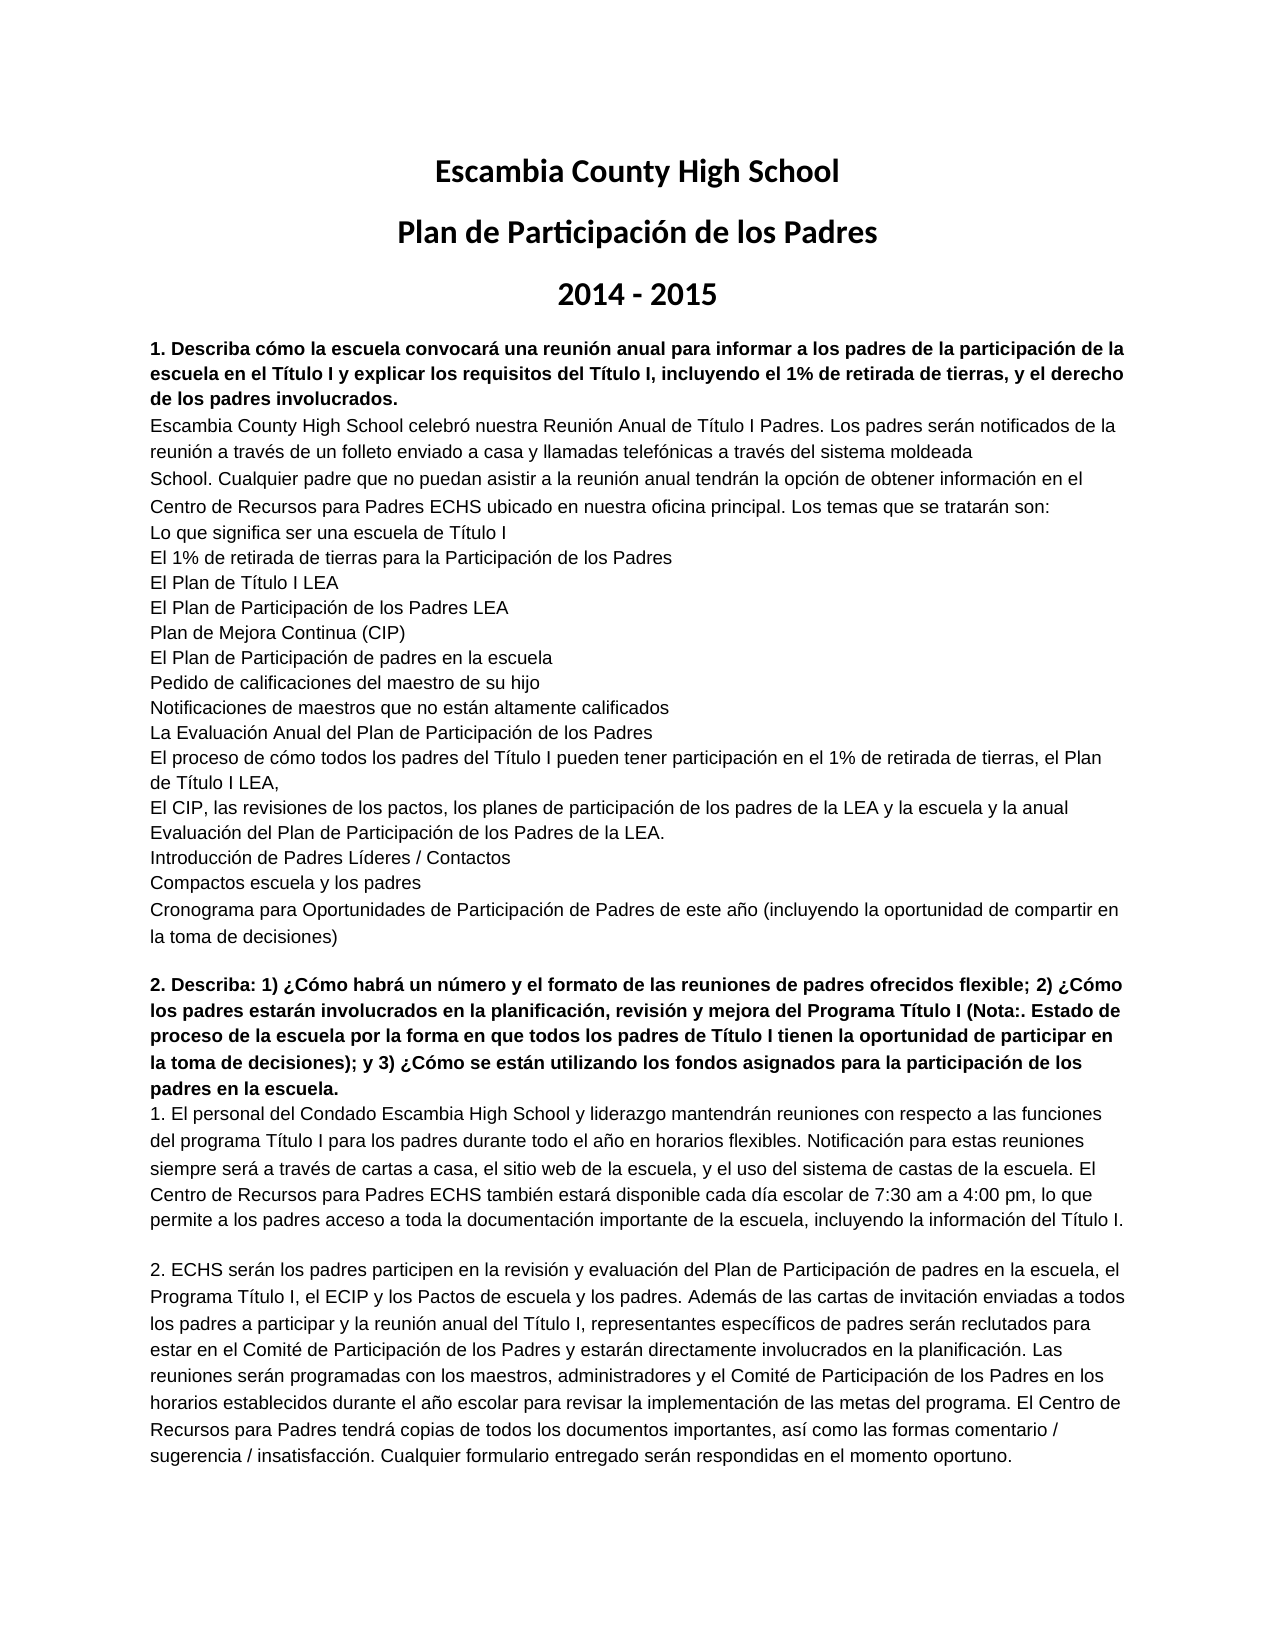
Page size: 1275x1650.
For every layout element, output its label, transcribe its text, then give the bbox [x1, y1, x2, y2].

text El Plan de Participación de padres en la escuela [150, 644, 1125, 669]
text Cronograma para Oportunidades de Participación de Padres de este año (incluyendo la oportunidad de compartir en la toma de decisiones) [150, 894, 1125, 948]
text Pedido de calificaciones del maestro de su hijo [150, 669, 1125, 694]
text El CIP, las revisiones de los pactos, los planes de participación de los padres de la LEA y la escuela y la anual [150, 794, 1125, 819]
text 1. Describa cómo la escuela convocará una reunión anual para informar a los padres de la participación de la escuela en el Título I y explicar los requisitos del Título I, incluyendo el 1% de retirada de tierras, y el derecho de los padres involucrados. [150, 335, 1125, 410]
text 2. ECHS serán los padres participen en la revisión y evaluación del Plan de Participación de padres en la escuela, el Programa Título I, el ECIP y los Pactos de escuela y los padres. Además de las cartas de invitación enviadas a todos los padres a participar y la reunión anual del Título I, representantes específicos de padres serán reclutados para estar en el Comité de Participación de los Padres y estarán directamente involucrados en la planificación. Las reuniones serán programadas con los maestros, administradores y el Comité de Participación de los Padres en los horarios establecidos durante el año escolar para revisar la implementación de las metas del programa. El Centro de Recursos para Padres tendrá copias de todos los documentos importantes, así como las formas comentario / sugerencia / insatisfacción. Cualquier formulario entregado serán respondidas en el momento oportuno. [150, 1256, 1125, 1468]
text Introducción de Padres Líderes / Contactos [150, 844, 1125, 869]
text 2. Describa: 1) ¿Cómo habrá un número y el formato de las reuniones de padres ofrecidos flexible; 2) ¿Cómo los padres estarán involucrados en la planificación, revisión y mejora del Programa Título I (Nota:. Estado de proceso de la escuela por la forma en que todos los padres de Título I tienen la oportunidad de participar en la toma de decisiones); y 3) ¿Cómo se están utilizando los fondos asignados para la participación de los padres en la escuela. [150, 969, 1125, 1100]
text 2014 - 2015 [150, 273, 1125, 314]
text Escambia County High School [150, 150, 1125, 191]
text El Plan de Título I LEA [150, 569, 1125, 594]
text La Evaluación Anual del Plan de Participación de los Padres [150, 719, 1125, 744]
text Notificaciones de maestros que no están altamente calificados [150, 694, 1125, 719]
text Compactos escuela y los padres [150, 869, 1125, 894]
text Plan de Participación de los Padres [150, 212, 1125, 252]
text El 1% de retirada de tierras para la Participación de los Padres [150, 544, 1125, 569]
text Lo que significa ser una escuela de Título I [150, 519, 1125, 544]
text Escambia County High School celebró nuestra Reunión Anual de Título I Padres. Los padres serán notificados de la reunión a través de un folleto enviado a casa y llamadas telefónicas a través del sistema moldeada School. Cualquier padre que no puedan asistir a la reunión anual tendrán la opción de obtener información en el Centro de Recursos para Padres ECHS ubicado en nuestra oficina principal. Los temas que se tratarán son: [150, 410, 1125, 519]
text El proceso de cómo todos los padres del Título I pueden tener participación en el 1% de retirada de tierras, el Plan de Título I LEA, [150, 744, 1125, 794]
text El Plan de Participación de los Padres LEA [150, 594, 1125, 619]
text Evaluación del Plan de Participación de los Padres de la LEA. [150, 819, 1125, 844]
text Plan de Mejora Continua (CIP) [150, 619, 1125, 644]
text 1. El personal del Condado Escambia High School y liderazgo mantendrán reuniones con respecto a las funciones del programa Título I para los padres durante todo el año en horarios flexibles. Notificación para estas reuniones siempre será a través de cartas a casa, el sitio web de la escuela, y el uso del sistema de castas de la escuela. El Centro de Recursos para Padres ECHS también estará disponible cada día escolar de 7:30 am a 4:00 pm, lo que permite a los padres acceso a toda la documentación importante de la escuela, incluyendo la información del Título I. [150, 1100, 1125, 1231]
